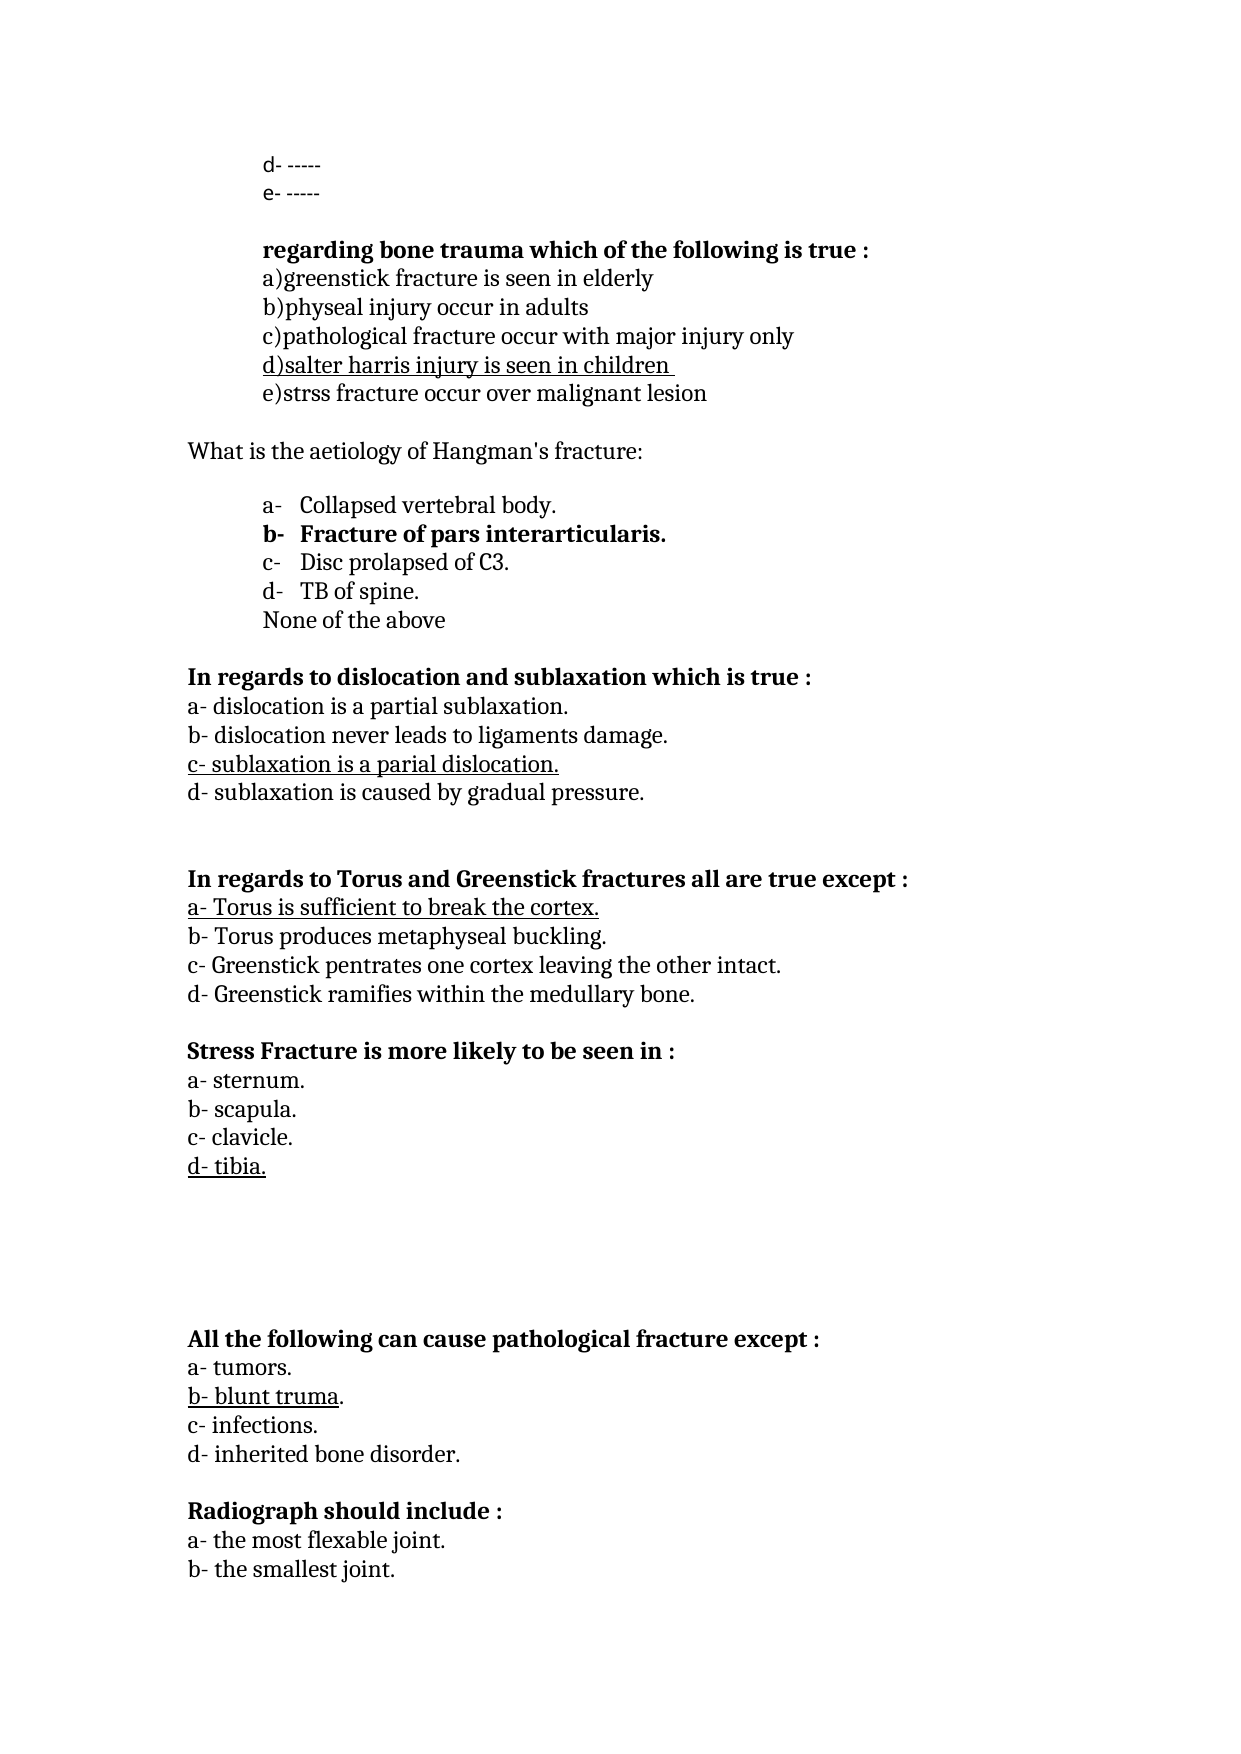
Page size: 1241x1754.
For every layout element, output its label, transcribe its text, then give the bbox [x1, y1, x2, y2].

text a- Torus is sufficient to break the cortex. [187, 893, 1053, 922]
text d- Greenstick ramifies within the medullary bone. [187, 979, 1053, 1008]
text In regards to dislocation and sublaxation which is true : [187, 663, 1053, 692]
text d- tibia. [187, 1152, 1053, 1181]
text None of the above [262, 606, 1053, 634]
text a- sternum. [187, 1066, 1053, 1094]
text c- infections. [187, 1411, 1053, 1439]
text c- Greenstick pentrates one cortex leaving the other intact. [187, 951, 1053, 979]
text c- sublaxation is a parial dislocation. [187, 749, 1053, 778]
text Stress Fracture is more likely to be seen in : [187, 1037, 1053, 1066]
text a- the most flexable joint. [187, 1526, 1053, 1554]
text b- dislocation never leads to ligaments damage. [187, 721, 1053, 749]
text b- the smallest joint. [187, 1554, 1053, 1583]
text All the following can cause pathological fracture except : [187, 1324, 1053, 1353]
text Radiograph should include : [187, 1497, 1053, 1526]
text In regards to Torus and Greenstick fractures all are true except : [187, 864, 1053, 893]
list Fracture of pars interarticularis. [262, 519, 1053, 548]
text b- scapula. [187, 1094, 1053, 1123]
text d- inherited bone disorder. [187, 1439, 1053, 1468]
text c- clavicle. [187, 1123, 1053, 1152]
text d- sublaxation is caused by gradual pressure. [187, 778, 1053, 807]
text a- dislocation is a partial sublaxation. [187, 692, 1053, 721]
list Disc prolapsed of C3. [262, 548, 1053, 577]
text What is the aetiology of Hangman's fracture: [187, 437, 1053, 466]
list TB of spine. [262, 577, 1053, 606]
text b- Torus produces metaphyseal buckling. [187, 922, 1053, 951]
list Collapsed vertebral body. [262, 491, 1053, 519]
text regarding bone trauma which of the following is true : a)greenstick fracture is seen in elderly b)physeal injury occur in adults c)pathological fracture occur with major injury only d)salter harris injury is seen in children e)strss fracture occur over malignant lesion [262, 236, 1053, 408]
text b- blunt truma. [187, 1382, 1053, 1411]
text a- tumors. [187, 1353, 1053, 1382]
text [262, 150, 1053, 207]
